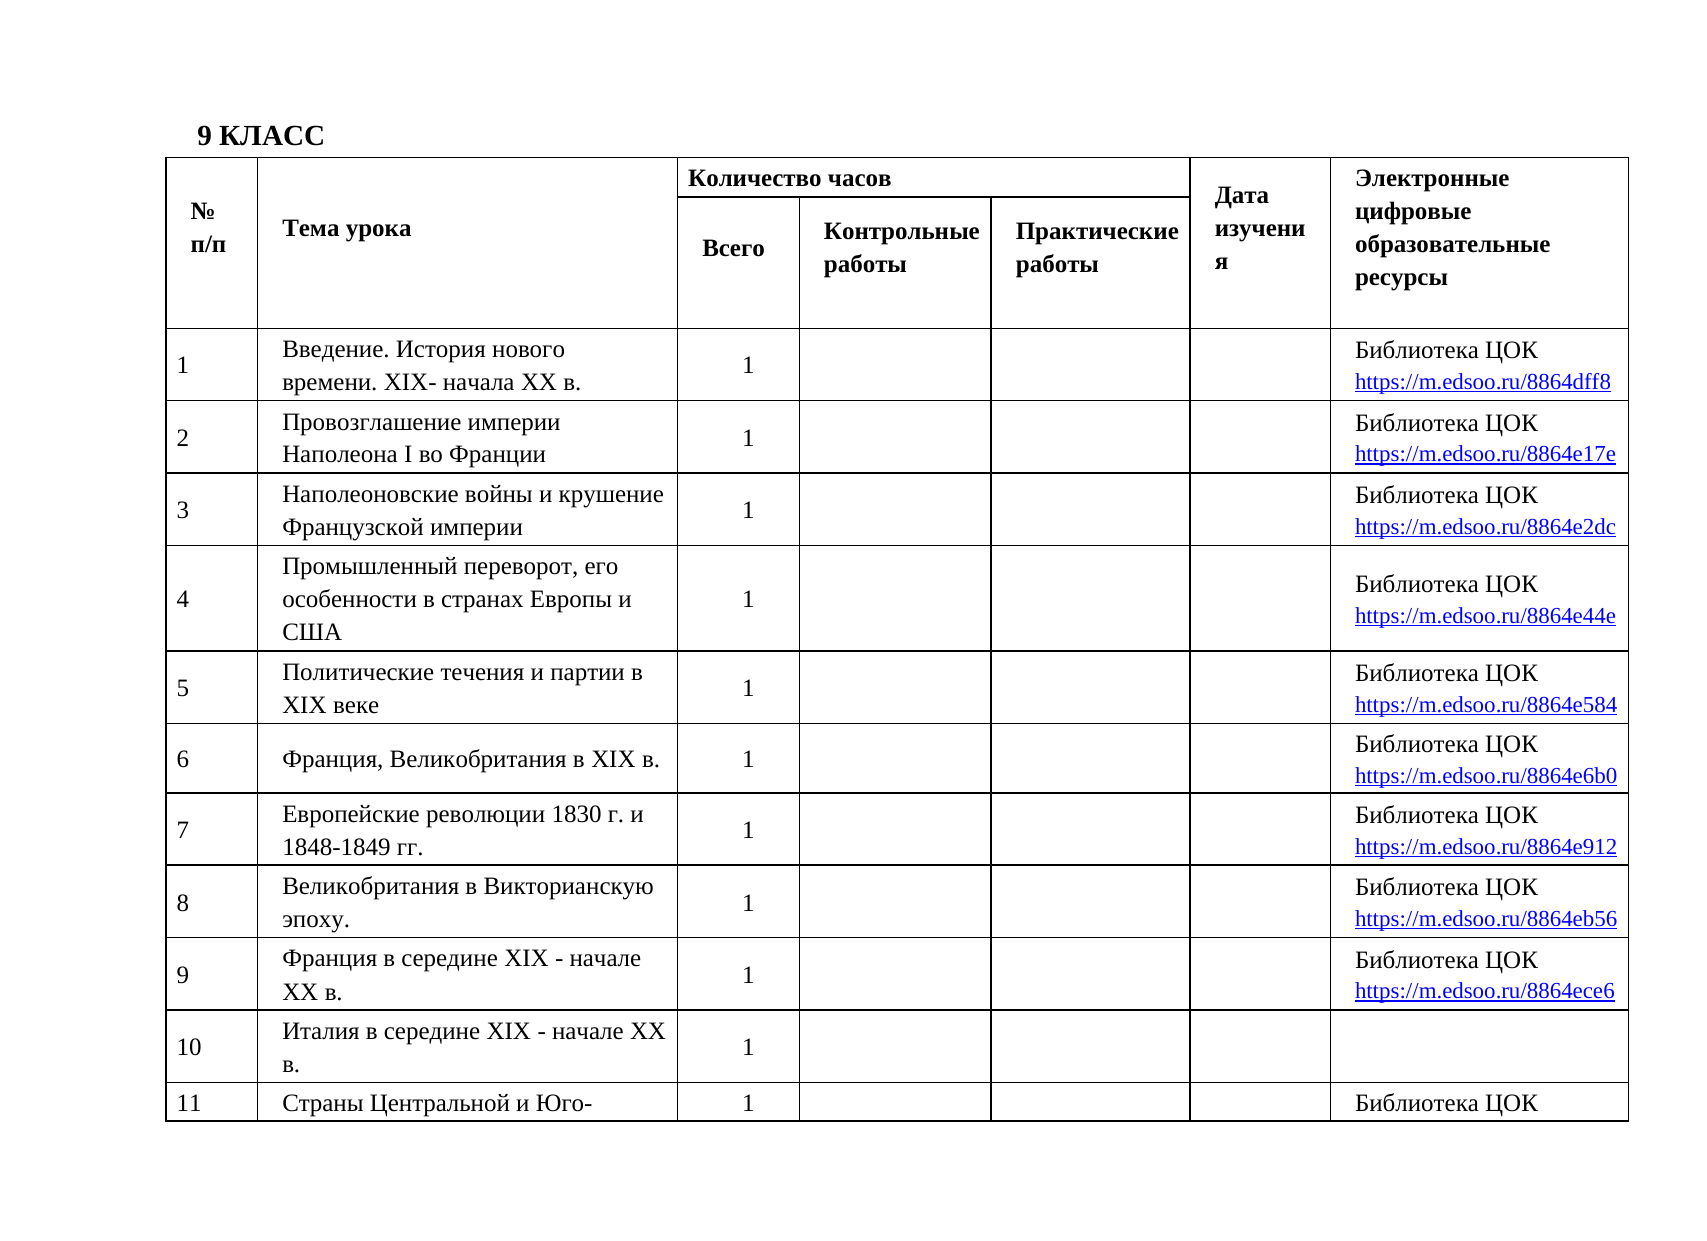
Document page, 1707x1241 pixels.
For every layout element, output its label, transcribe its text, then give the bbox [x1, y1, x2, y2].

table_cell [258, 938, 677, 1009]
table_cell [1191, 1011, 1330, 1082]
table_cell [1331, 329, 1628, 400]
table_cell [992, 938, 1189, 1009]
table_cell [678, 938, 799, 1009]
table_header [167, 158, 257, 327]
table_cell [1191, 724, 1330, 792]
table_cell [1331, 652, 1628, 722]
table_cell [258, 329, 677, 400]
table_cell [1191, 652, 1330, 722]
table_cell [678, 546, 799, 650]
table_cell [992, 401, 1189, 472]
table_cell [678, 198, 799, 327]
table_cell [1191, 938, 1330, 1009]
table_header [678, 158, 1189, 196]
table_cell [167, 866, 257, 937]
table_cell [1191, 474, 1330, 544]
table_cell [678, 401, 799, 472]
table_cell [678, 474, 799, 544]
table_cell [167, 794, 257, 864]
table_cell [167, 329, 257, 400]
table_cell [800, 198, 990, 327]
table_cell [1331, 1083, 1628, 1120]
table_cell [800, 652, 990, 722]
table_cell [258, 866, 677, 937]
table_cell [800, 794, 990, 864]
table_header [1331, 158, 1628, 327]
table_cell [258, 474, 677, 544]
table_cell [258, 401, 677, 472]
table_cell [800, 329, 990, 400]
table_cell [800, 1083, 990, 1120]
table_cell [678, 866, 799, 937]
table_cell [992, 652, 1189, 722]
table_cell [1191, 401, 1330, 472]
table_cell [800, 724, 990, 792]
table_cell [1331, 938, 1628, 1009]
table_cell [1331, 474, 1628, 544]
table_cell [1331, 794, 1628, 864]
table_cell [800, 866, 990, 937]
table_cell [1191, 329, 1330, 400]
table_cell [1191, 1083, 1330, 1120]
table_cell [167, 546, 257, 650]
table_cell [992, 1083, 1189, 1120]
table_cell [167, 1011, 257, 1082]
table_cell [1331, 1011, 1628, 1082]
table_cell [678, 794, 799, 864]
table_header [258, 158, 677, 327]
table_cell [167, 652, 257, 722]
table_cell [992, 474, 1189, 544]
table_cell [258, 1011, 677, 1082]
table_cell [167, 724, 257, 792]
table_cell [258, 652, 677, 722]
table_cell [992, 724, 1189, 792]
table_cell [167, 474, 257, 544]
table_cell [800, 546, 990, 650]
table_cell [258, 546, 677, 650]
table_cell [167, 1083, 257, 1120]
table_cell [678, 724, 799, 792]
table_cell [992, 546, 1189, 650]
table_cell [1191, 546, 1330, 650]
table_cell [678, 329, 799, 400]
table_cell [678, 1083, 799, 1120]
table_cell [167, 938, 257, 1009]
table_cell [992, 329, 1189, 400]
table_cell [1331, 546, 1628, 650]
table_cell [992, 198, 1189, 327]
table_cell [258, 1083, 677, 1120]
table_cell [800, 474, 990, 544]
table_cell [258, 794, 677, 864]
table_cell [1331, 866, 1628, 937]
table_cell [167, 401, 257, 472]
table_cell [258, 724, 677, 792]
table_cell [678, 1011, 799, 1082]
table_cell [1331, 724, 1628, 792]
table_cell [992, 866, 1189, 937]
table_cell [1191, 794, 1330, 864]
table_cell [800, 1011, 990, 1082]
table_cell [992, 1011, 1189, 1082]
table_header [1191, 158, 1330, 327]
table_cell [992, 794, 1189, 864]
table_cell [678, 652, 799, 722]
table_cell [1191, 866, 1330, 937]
text 9 КЛАСС [190, 118, 1618, 152]
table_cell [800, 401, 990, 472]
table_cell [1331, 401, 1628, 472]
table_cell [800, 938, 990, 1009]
